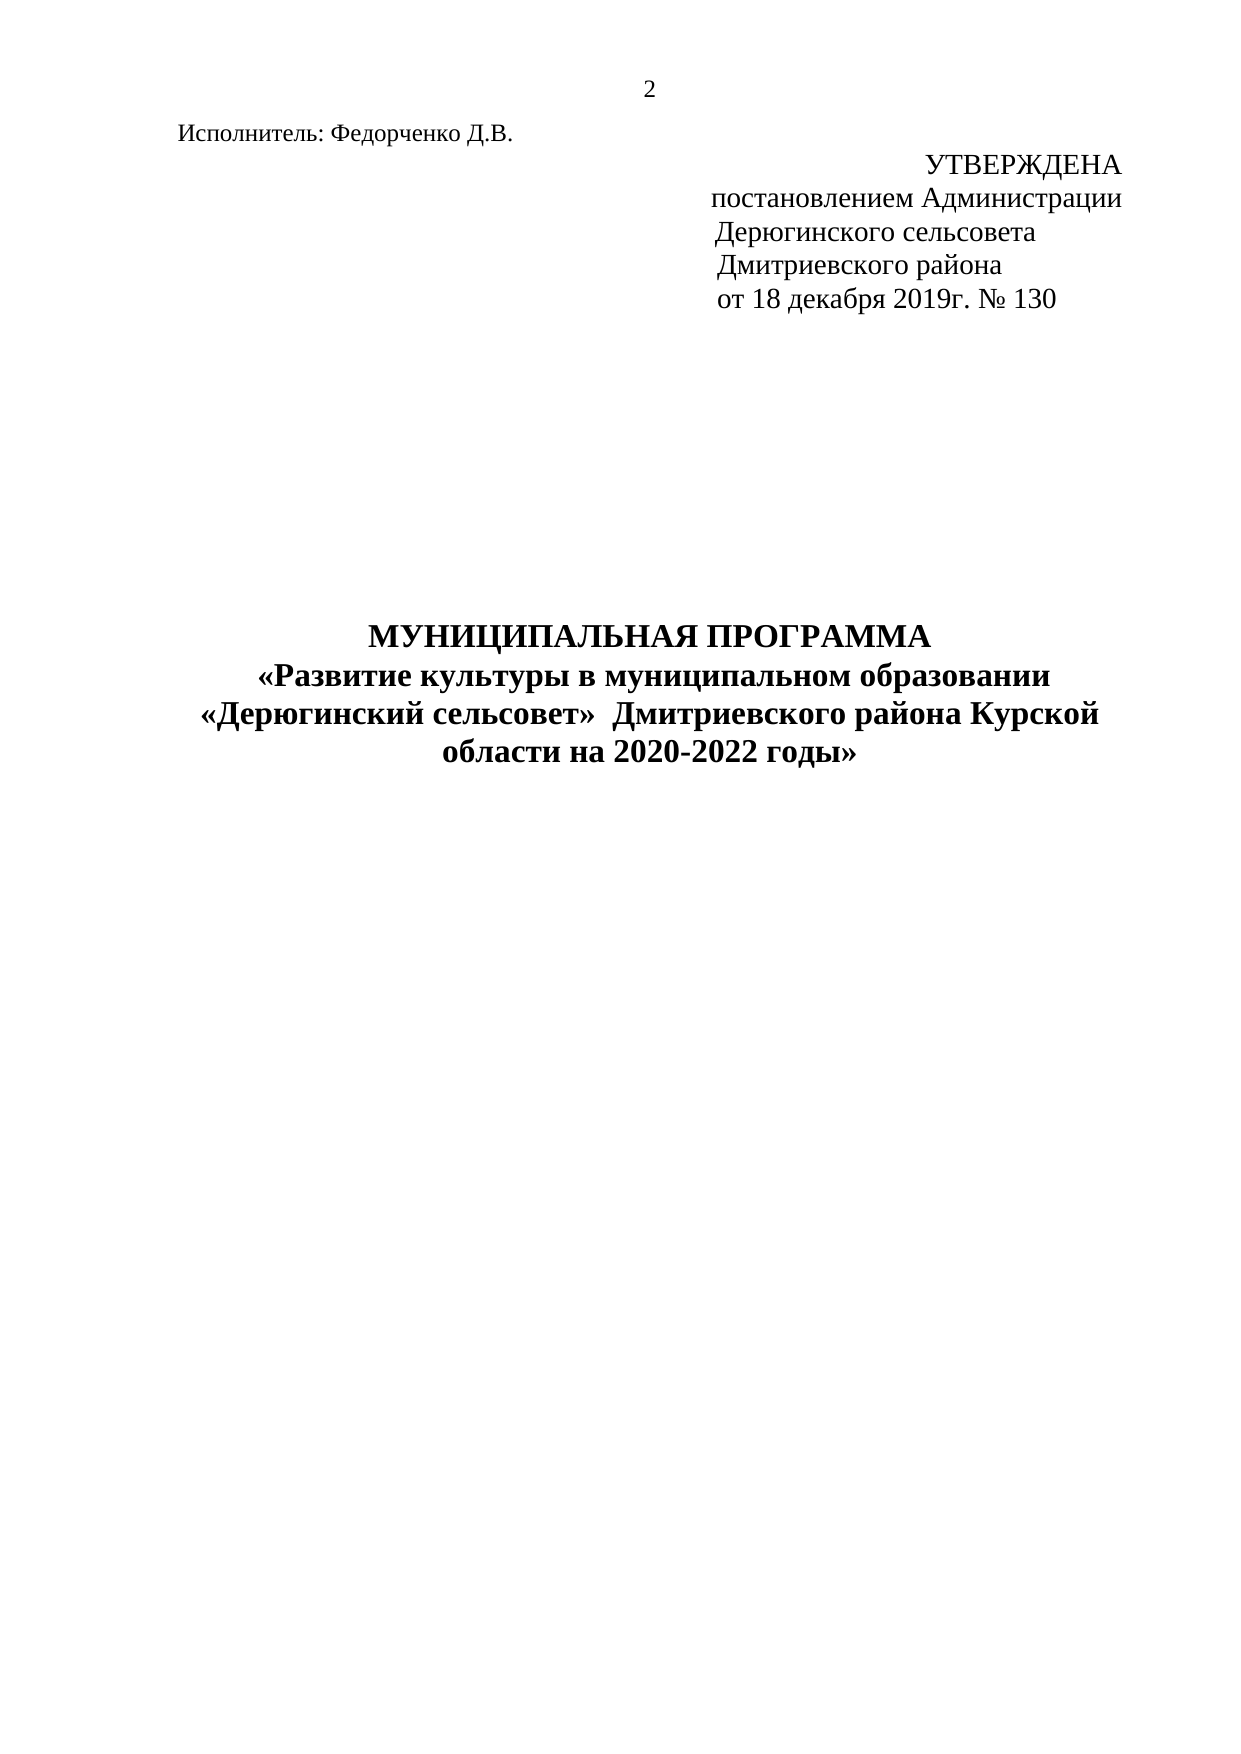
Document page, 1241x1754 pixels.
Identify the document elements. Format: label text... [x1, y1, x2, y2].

text постановлением Администрации [177, 180, 1122, 214]
text Дмитриевского района [177, 247, 1122, 281]
text Дерюгинского сельсовета [177, 214, 1122, 247]
text «Развитие культуры в муниципальном образовании «Дерюгинский сельсовет» Дмитриевского района Курской области на 2020-2022 годы» [177, 655, 1122, 770]
text от 18 декабря 2019г. № 130 [177, 281, 1122, 314]
text Исполнитель: Федорченко Д.В. [177, 118, 1122, 147]
text УТВЕРЖДЕНА [177, 147, 1122, 180]
text МУНИЦИПАЛЬНАЯ ПРОГРАММА [177, 616, 1122, 655]
